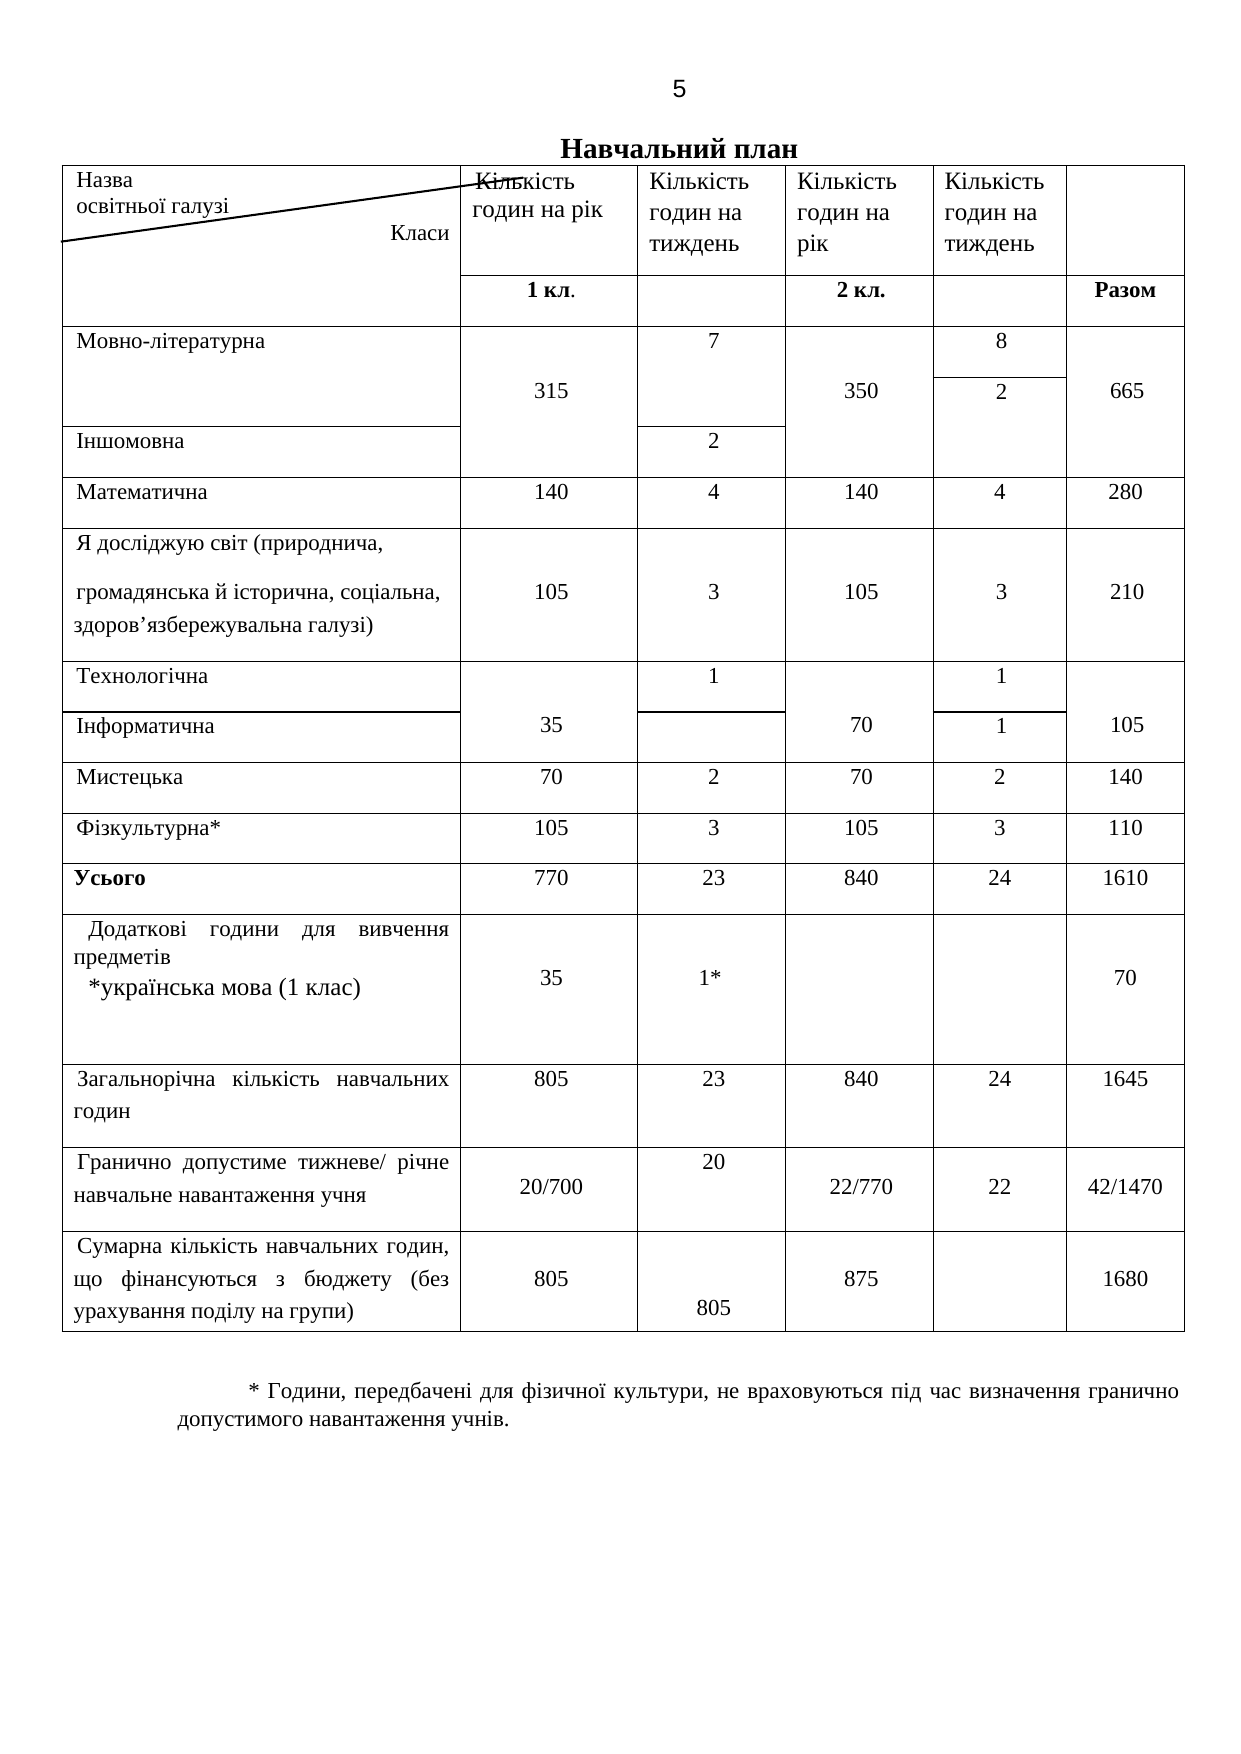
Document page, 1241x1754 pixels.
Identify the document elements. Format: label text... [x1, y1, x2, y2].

table_cell 105 [786, 529, 933, 661]
table_cell 840 [786, 1065, 933, 1147]
table_cell 805 [638, 1232, 785, 1331]
table_cell 7 [638, 327, 785, 426]
table_cell 140 [461, 478, 637, 527]
table_cell 805 [461, 1232, 637, 1331]
table_cell Фізкультурна* [63, 814, 460, 863]
table_cell 3 [638, 814, 785, 863]
table_cell 105 [461, 814, 637, 863]
table_cell 110 [1067, 814, 1184, 863]
table_cell 24 [934, 1065, 1066, 1147]
table_cell [934, 915, 1066, 1064]
table_cell 2 [638, 763, 785, 813]
subtitle Навчальний план [177, 131, 1181, 165]
table_cell [786, 915, 933, 1064]
table_cell 4 [638, 478, 785, 527]
table_cell Усього [63, 864, 460, 914]
table_cell 20 [638, 1148, 785, 1231]
table_cell 140 [786, 478, 933, 527]
table_cell 23 [638, 1065, 785, 1147]
table_cell 70 [786, 662, 933, 762]
table_cell Додаткові години для вивчення предметів *українська мова (1 клас) [63, 915, 460, 1064]
table_cell 875 [786, 1232, 933, 1331]
table_header Кількість годин на рік [461, 166, 637, 275]
table_cell 1* [638, 915, 785, 1064]
table_cell 42/1470 [1067, 1148, 1184, 1231]
table_cell [934, 276, 1066, 326]
table_cell Математична [63, 478, 460, 527]
table_cell Загальнорічна кількість навчальних годин [63, 1065, 460, 1147]
table_header Кількість годин на тиждень [934, 166, 1066, 275]
table_cell 1680 [1067, 1232, 1184, 1331]
table_cell Гранично допустиме тижневе/ річне навчальне навантаження учня [63, 1148, 460, 1231]
table_cell 280 [1067, 478, 1184, 527]
table_cell 2 [934, 378, 1066, 477]
table_cell 4 [934, 478, 1066, 527]
table_cell 840 [786, 864, 933, 914]
table_cell [638, 276, 785, 326]
table_cell Технологічна [63, 662, 460, 711]
table_cell 3 [934, 814, 1066, 863]
table_cell 24 [934, 864, 1066, 914]
table_cell 1 [934, 662, 1066, 711]
table_cell 105 [1067, 662, 1184, 762]
text * Години, передбачені для фізичної культури, не враховуються під час визначення гранично допустимого навантаження учнів. [177, 1377, 1181, 1431]
table_cell 350 [786, 327, 933, 477]
table_cell 805 [461, 1065, 637, 1147]
table_cell 22 [934, 1148, 1066, 1231]
table_cell Я досліджую світ (природнича, громадянська й історична, cоціальна, здоров’язбережувальна галузі) [63, 529, 460, 661]
table_header Кількість годин на рік [786, 166, 933, 275]
table_cell Разом [1067, 276, 1184, 326]
table_cell 70 [461, 763, 637, 813]
table_cell 22/770 [786, 1148, 933, 1231]
table_cell 23 [638, 864, 785, 914]
table_header Назва освітньої галузі Класи [63, 166, 460, 240]
table_cell 2 [934, 763, 1066, 813]
table_cell 105 [461, 529, 637, 661]
table_cell 315 [461, 327, 637, 477]
table_cell Мовно-літературна [63, 327, 460, 426]
table_cell Інформатична [63, 713, 460, 762]
table_cell Мистецька [63, 763, 460, 813]
table_cell 105 [786, 814, 933, 863]
table_header Назва освітньої галузі Класи [63, 188, 460, 326]
table_cell 2 кл. [786, 276, 933, 326]
table_cell 1645 [1067, 1065, 1184, 1147]
table_cell 3 [934, 529, 1066, 661]
table_cell 665 [1067, 327, 1184, 477]
table_cell 1 кл. [461, 276, 637, 326]
table_cell 20/700 [461, 1148, 637, 1231]
table_cell Іншомовна [63, 427, 460, 477]
table_cell 1 [934, 713, 1066, 762]
table_cell 3 [638, 529, 785, 661]
table_cell 35 [461, 915, 637, 1064]
table_cell Сумарна кількість навчальних годин, що фінансуються з бюджету (без урахування поділу на групи) [63, 1232, 460, 1331]
table_cell 8 [934, 327, 1066, 377]
table_cell 770 [461, 864, 637, 914]
table_cell 140 [1067, 763, 1184, 813]
table_cell 1 [638, 662, 785, 711]
table_header [1067, 166, 1184, 275]
table_cell [934, 1232, 1066, 1331]
table_cell 2 [638, 427, 785, 477]
table_cell 210 [1067, 529, 1184, 661]
table_cell 70 [786, 763, 933, 813]
table_header Кількість годин на тиждень [638, 166, 785, 275]
table_cell [638, 713, 785, 762]
table_cell 35 [461, 662, 637, 762]
table_cell 1610 [1067, 864, 1184, 914]
table_cell 70 [1067, 915, 1184, 1064]
